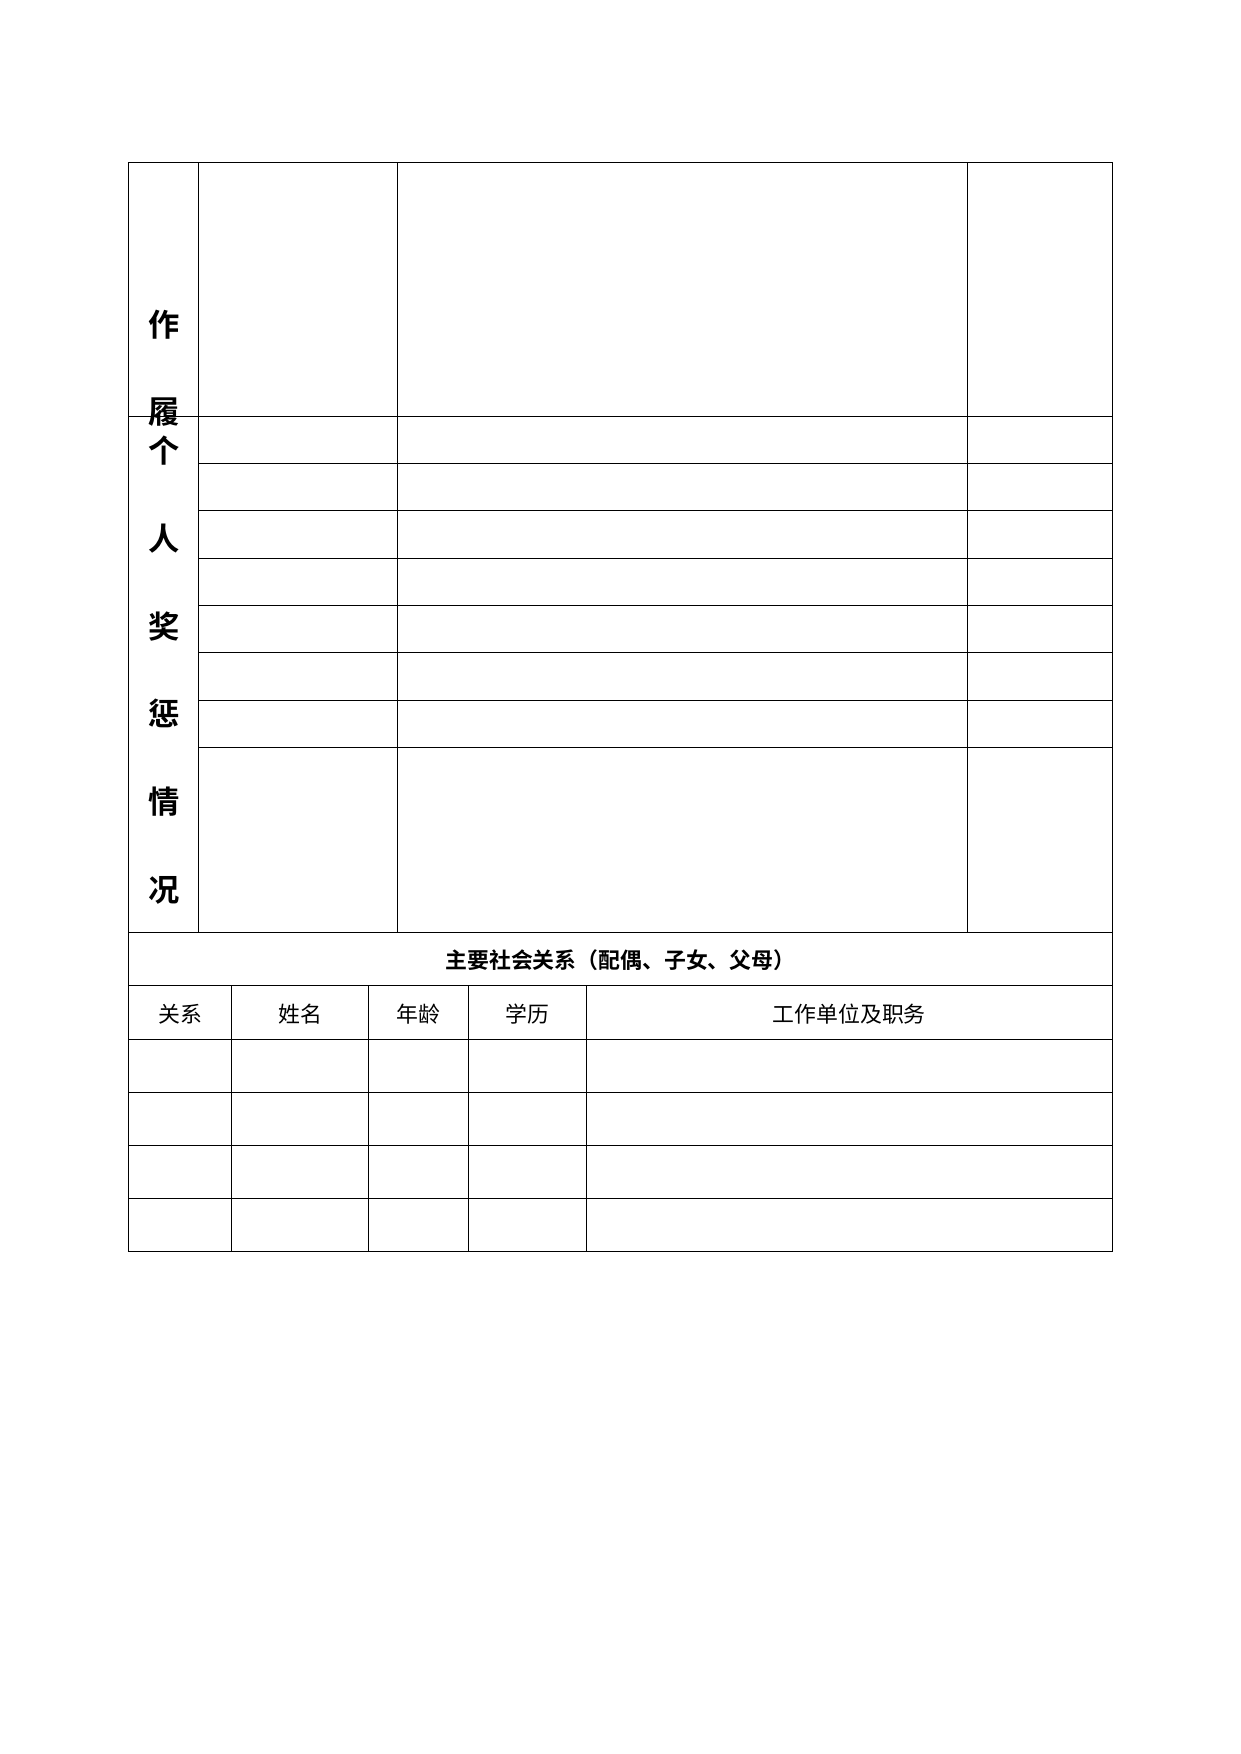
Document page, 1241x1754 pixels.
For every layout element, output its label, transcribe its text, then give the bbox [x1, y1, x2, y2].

table_cell [398, 417, 967, 463]
table_cell [199, 653, 397, 699]
table_cell [369, 1093, 468, 1145]
table_cell [199, 511, 397, 558]
table_cell [469, 1146, 586, 1198]
table_cell 关系 [129, 986, 231, 1038]
table_cell [129, 1040, 231, 1092]
table_cell 工作单位及职务 [587, 986, 1112, 1038]
table_cell [199, 417, 397, 463]
table_cell [587, 1199, 1112, 1251]
table_cell 个 人 奖 惩 情 况 [129, 417, 198, 932]
table_cell [199, 464, 397, 510]
table_cell [968, 653, 1112, 699]
table_cell [398, 653, 967, 699]
table_cell [369, 1146, 468, 1198]
table_cell [968, 417, 1112, 463]
table_cell [129, 1199, 231, 1251]
table_cell [232, 1146, 368, 1198]
table_cell [369, 1040, 468, 1092]
table_cell [398, 163, 967, 416]
table_cell [232, 1199, 368, 1251]
table_cell [129, 1093, 231, 1145]
table_cell [469, 1093, 586, 1145]
table_cell [199, 748, 397, 932]
table_cell 姓名 [232, 986, 368, 1038]
table_cell [968, 559, 1112, 605]
table_cell [587, 1146, 1112, 1198]
table_cell [398, 701, 967, 747]
table_cell [587, 1093, 1112, 1145]
table_cell [398, 464, 967, 510]
table_cell [968, 163, 1112, 416]
table_cell [398, 559, 967, 605]
table_cell 学历 [469, 986, 586, 1038]
table_cell [968, 748, 1112, 932]
table_cell [199, 163, 397, 416]
table_cell 主要社会关系（配偶、子女、父母） [129, 933, 1112, 985]
table_cell 年龄 [369, 986, 468, 1038]
table_cell [369, 1199, 468, 1251]
table_cell [968, 606, 1112, 652]
table_cell [398, 748, 967, 932]
table_cell [469, 1199, 586, 1251]
table_cell [199, 559, 397, 605]
table_cell [232, 1040, 368, 1092]
table_cell [968, 701, 1112, 747]
table_cell [587, 1040, 1112, 1092]
table_cell [129, 1146, 231, 1198]
table_cell [968, 464, 1112, 510]
table_cell [199, 606, 397, 652]
table_cell [398, 606, 967, 652]
table_cell [199, 701, 397, 747]
table_cell [398, 511, 967, 558]
table_cell [968, 511, 1112, 558]
table_cell [469, 1040, 586, 1092]
table_cell [232, 1093, 368, 1145]
